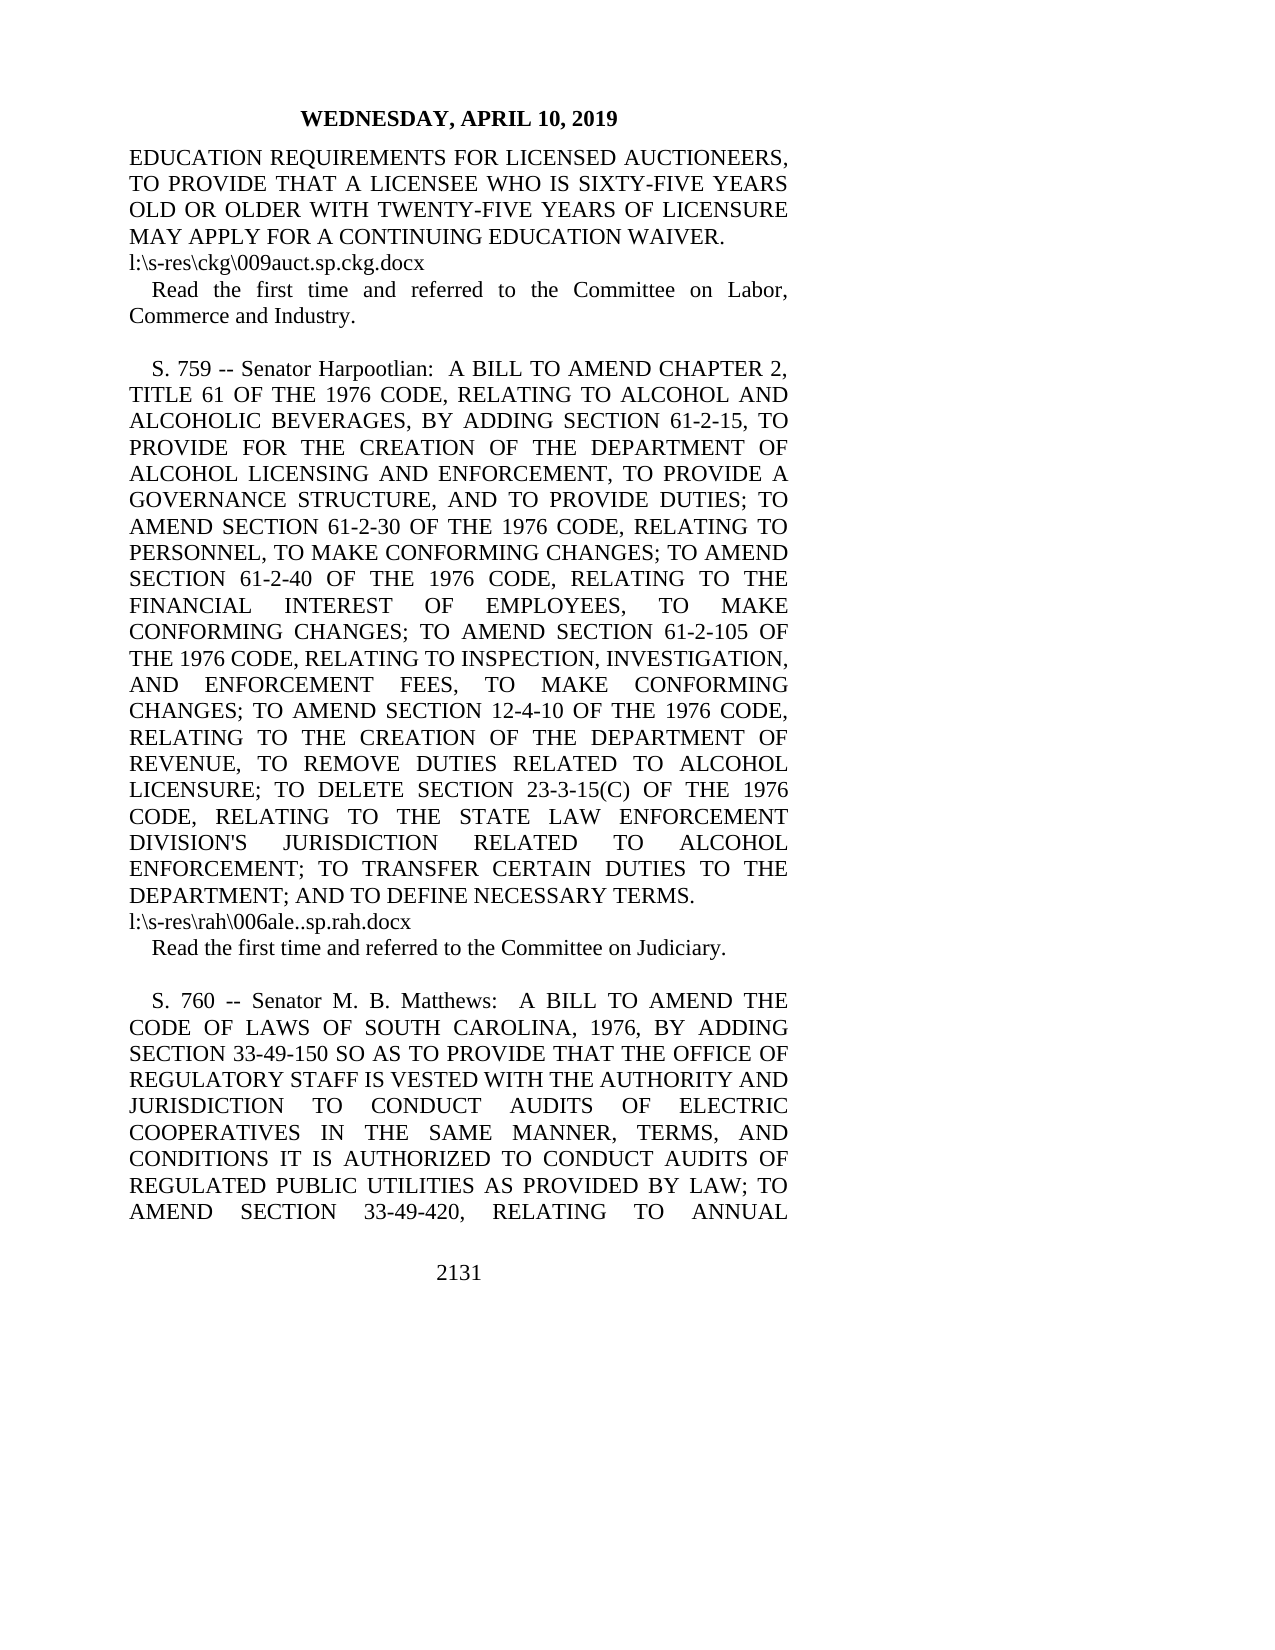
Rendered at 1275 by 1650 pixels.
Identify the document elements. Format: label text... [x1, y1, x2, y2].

text l:\s-res\rah\006ale..sp.rah.docx [129, 908, 789, 934]
text S. 759 -- Senator Harpootlian: A BILL TO AMEND CHAPTER 2, TITLE 61 OF THE 1976 CODE, RELATING TO ALCOHOL AND ALCOHOLIC BEVERAGES, BY ADDING SECTION 61-2-15, TO PROVIDE FOR THE CREATION OF THE DEPARTMENT OF ALCOHOL LICENSING AND ENFORCEMENT, TO PROVIDE A GOVERNANCE STRUCTURE, AND TO PROVIDE DUTIES; TO AMEND SECTION 61-2-30 OF THE 1976 CODE, RELATING TO PERSONNEL, TO MAKE CONFORMING CHANGES; TO AMEND SECTION 61-2-40 OF THE 1976 CODE, RELATING TO THE FINANCIAL INTEREST OF EMPLOYEES, TO MAKE CONFORMING CHANGES; TO AMEND SECTION 61-2-105 OF THE 1976 CODE, RELATING TO INSPECTION, INVESTIGATION, AND ENFORCEMENT FEES, TO MAKE CONFORMING CHANGES; TO AMEND SECTION 12-4-10 OF THE 1976 CODE, RELATING TO THE CREATION OF THE DEPARTMENT OF REVENUE, TO REMOVE DUTIES RELATED TO ALCOHOL LICENSURE; TO DELETE SECTION 23-3-15(C) OF THE 1976 CODE, RELATING TO THE STATE LAW ENFORCEMENT DIVISION'S JURISDICTION RELATED TO ALCOHOL ENFORCEMENT; TO TRANSFER CERTAIN DUTIES TO THE DEPARTMENT; AND TO DEFINE NECESSARY TERMS. [129, 355, 789, 908]
text Read the first time and referred to the Committee on Judiciary. [129, 934, 789, 961]
text Read the first time and referred to the Committee on Labor, Commerce and Industry. [129, 276, 789, 328]
text l:\s-res\ckg\009auct.sp.ckg.docx [129, 249, 789, 276]
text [129, 144, 789, 249]
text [129, 987, 789, 1224]
